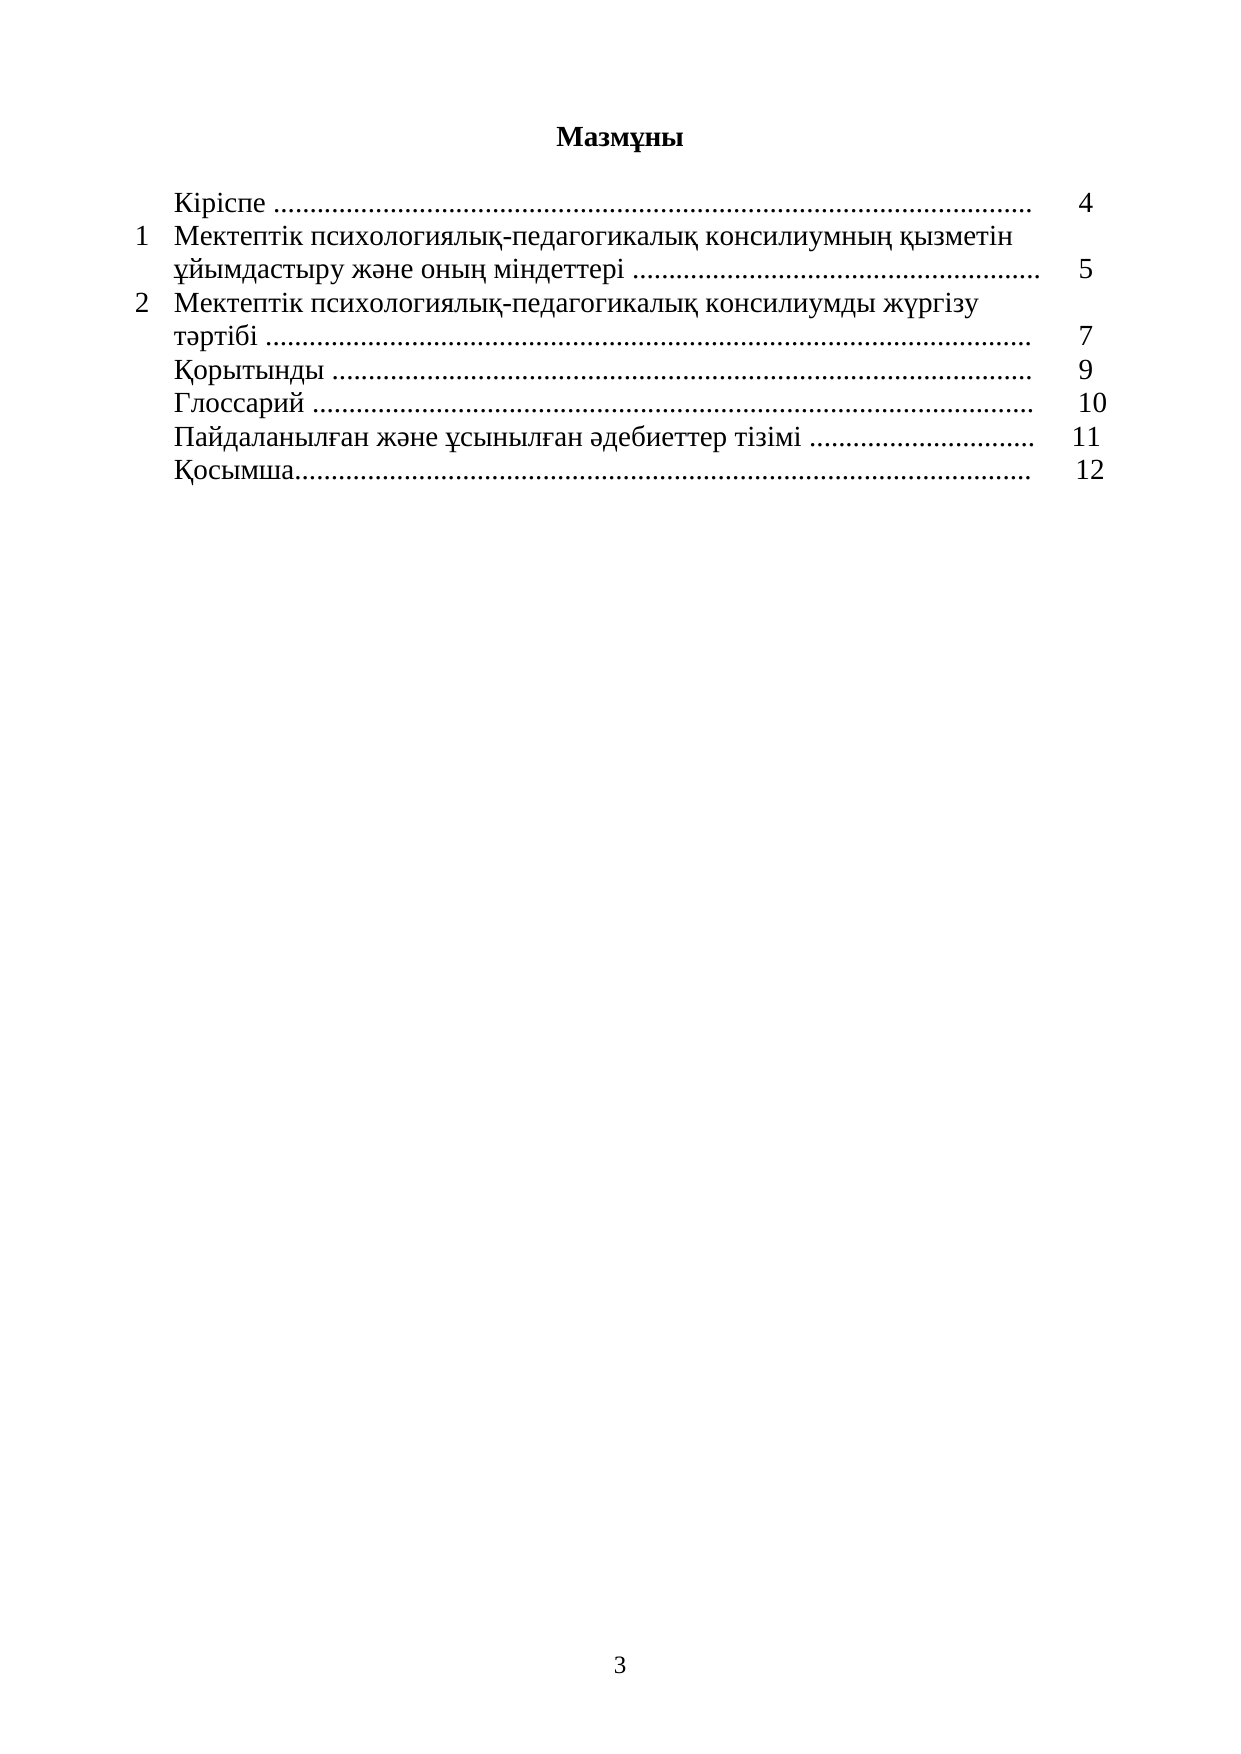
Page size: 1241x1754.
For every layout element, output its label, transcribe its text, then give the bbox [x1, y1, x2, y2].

text Кіріспе ........................................................................................................ 4 1 Мектептік психологиялық-педагогикалық консилиумның қызметін [134, 186, 1100, 252]
text Мазмұны [556, 119, 1154, 152]
text 3 [614, 1650, 1154, 1678]
text тәртібі ......................................................................................................... 7 Қорытынды ................................................................................................ 9 Глоссарий ................................................................................................... 10 Пайдаланылған және ұсынылған әдебиеттер тізімі ............................... 11 Қосымша..................................................................................................... 12 [174, 318, 1107, 486]
text ұйымдастыру және оның міндеттері ........................................................ 5 2 Мектептік психологиялық-педагогикалық консилиумды жүргізу [134, 252, 1100, 318]
